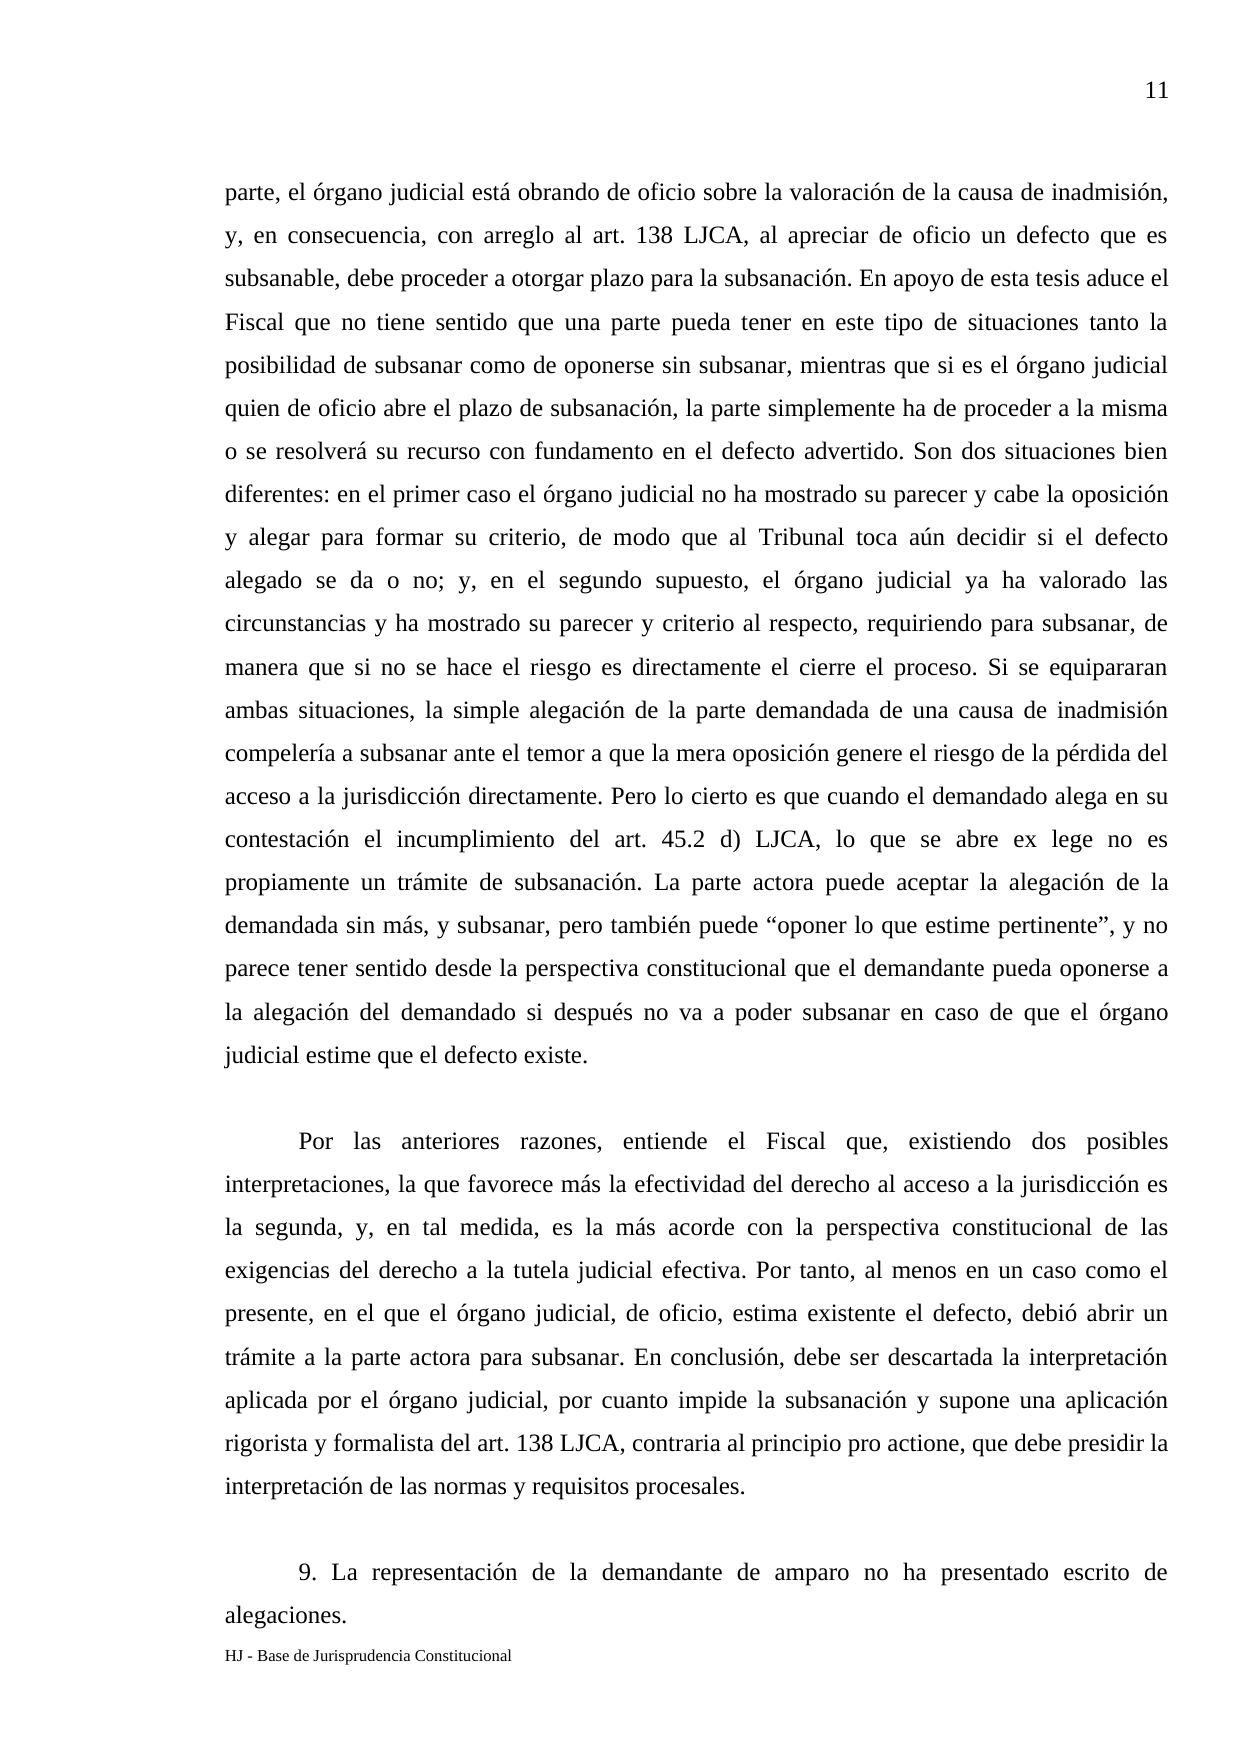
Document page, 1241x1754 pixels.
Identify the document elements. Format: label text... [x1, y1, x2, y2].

text Por las anteriores razones, entiende el Fiscal que, existiendo dos posibles interpretaciones, la que favorece más la efectividad del derecho al acceso a la jurisdicción es la segunda, y, en tal medida, es la más acorde con la perspectiva constitucional de las exigencias del derecho a la tutela judicial efectiva. Por tanto, al menos en un caso como el presente, en el que el órgano judicial, de oficio, estima existente el defecto, debió abrir un trámite a la parte actora para subsanar. En conclusión, debe ser descartada la interpretación aplicada por el órgano judicial, por cuanto impide la subsanación y supone una aplicación rigorista y formalista del art. 138 LJCA, contraria al principio pro actione, que debe presidir la interpretación de las normas y requisitos procesales. [224, 1126, 1169, 1500]
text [224, 177, 1169, 1068]
text 9. La representación de la demandante de amparo no ha presentado escrito de alegaciones. [224, 1557, 1169, 1629]
